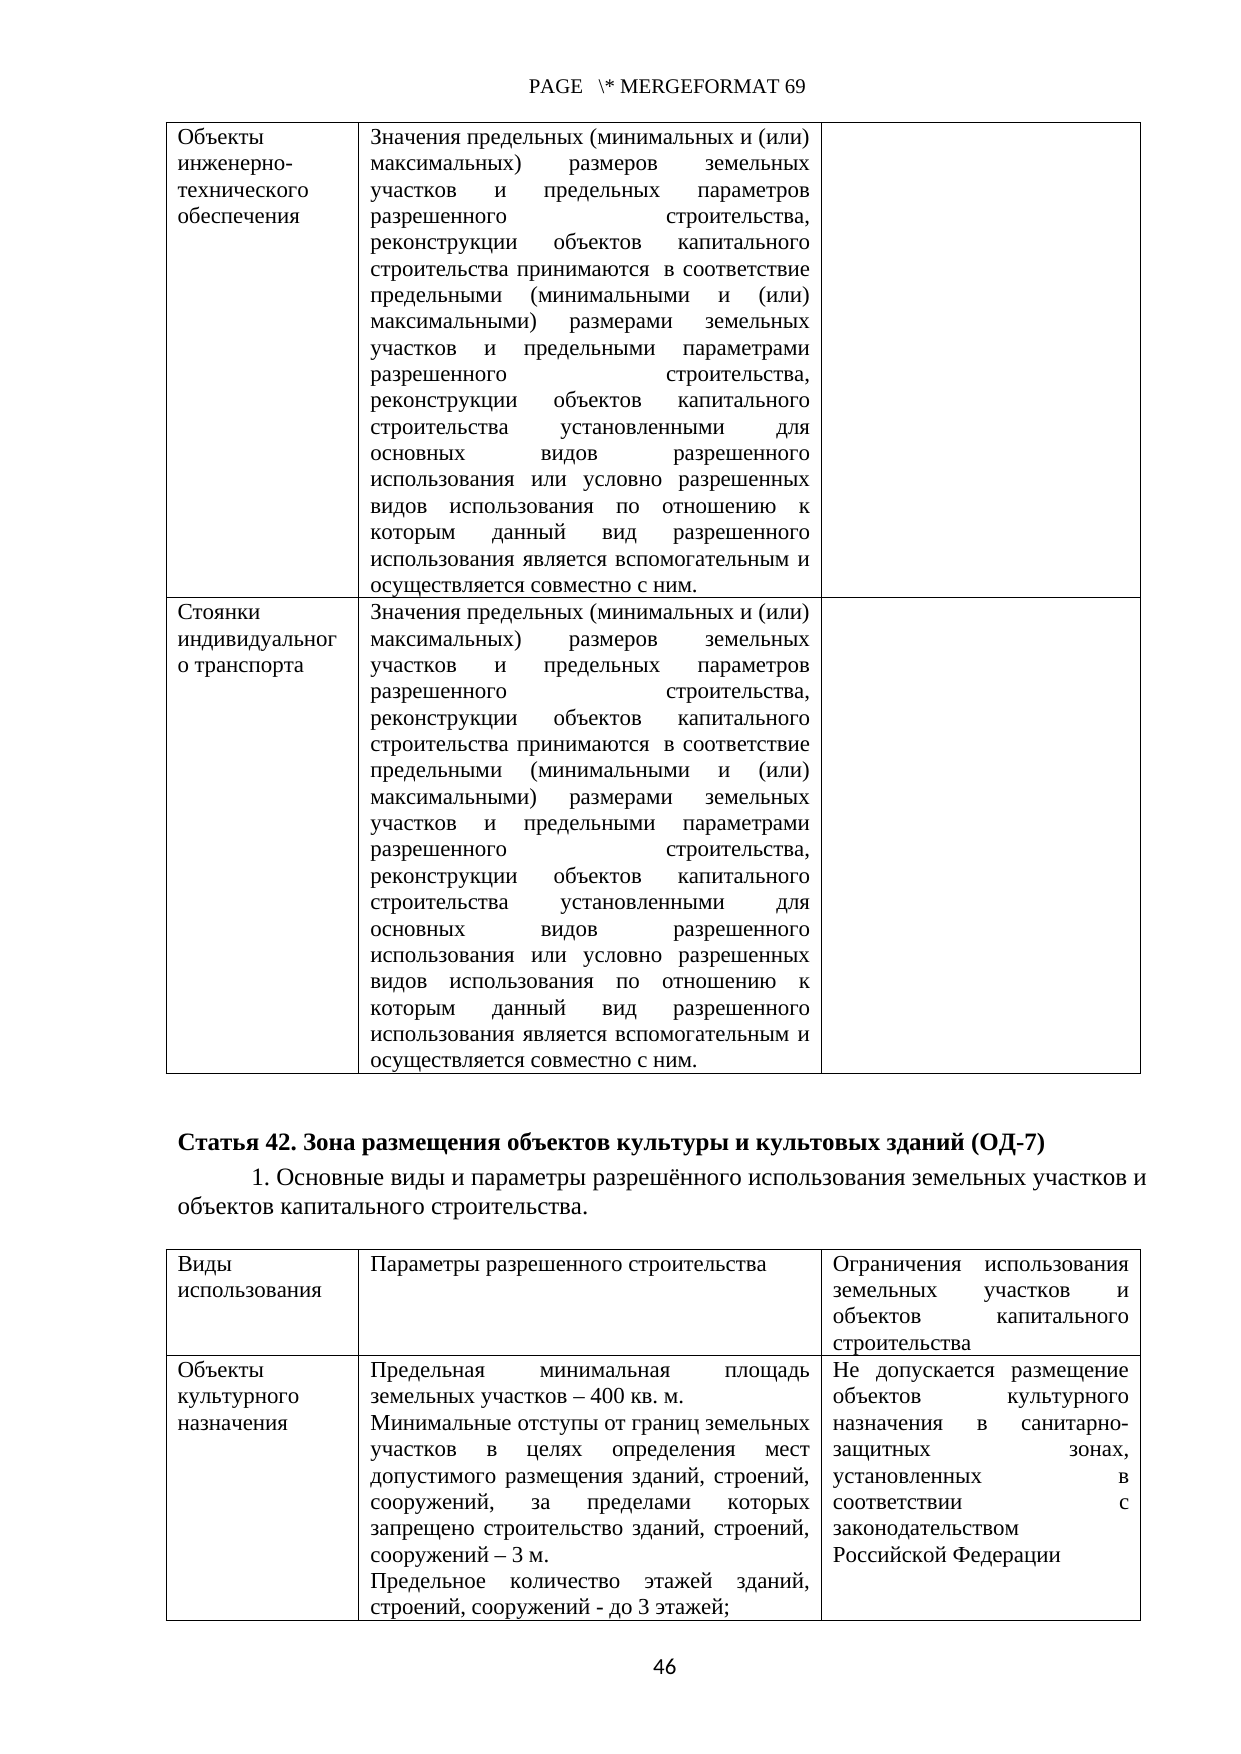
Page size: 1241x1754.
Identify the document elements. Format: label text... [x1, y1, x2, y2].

table_cell [822, 123, 1140, 597]
table_header Виды использования [167, 1250, 358, 1355]
table_cell Значения предельных (минимальных и (или) максимальных) размеров земельных участков и предельных параметров разрешенного строительства, реконструкции объектов капитального строительства принимаются в соответствие предельными (минимальными и (или) максимальными) размерами земельных участков и предельными параметрами разрешенного строительства, реконструкции объектов капитального строительства установленными для основных видов разрешенного использования или условно разрешенных видов использования по отношению к которым данный вид разрешенного использования является вспомогательным и осуществляется совместно с ним. [359, 123, 821, 597]
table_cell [359, 1356, 821, 1620]
text 1. Основные виды и параметры разрешённого использования земельных участков и объектов капитального строительства. [177, 1162, 1152, 1220]
table_cell Стоянки индивидуального транспорта [167, 598, 358, 1073]
table_cell Значения предельных (минимальных и (или) максимальных) размеров земельных участков и предельных параметров разрешенного строительства, реконструкции объектов капитального строительства принимаются в соответствие предельными (минимальными и (или) максимальными) размерами земельных участков и предельными параметрами разрешенного строительства, реконструкции объектов капитального строительства установленными для основных видов разрешенного использования или условно разрешенных видов использования по отношению к которым данный вид разрешенного использования является вспомогательным и осуществляется совместно с ним. [359, 598, 821, 1073]
table_cell Объекты инженерно-технического обеспечения [167, 123, 358, 597]
table_cell [822, 598, 1140, 1073]
table_header Параметры разрешенного строительства [359, 1250, 821, 1355]
table_header Ограничения использования земельных участков и объектов капитального строительства [822, 1250, 1140, 1355]
subtitle Статья 42. Зона размещения объектов культуры и культовых зданий (ОД-7) [177, 1127, 1152, 1156]
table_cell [822, 1356, 1140, 1620]
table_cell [167, 1356, 358, 1620]
